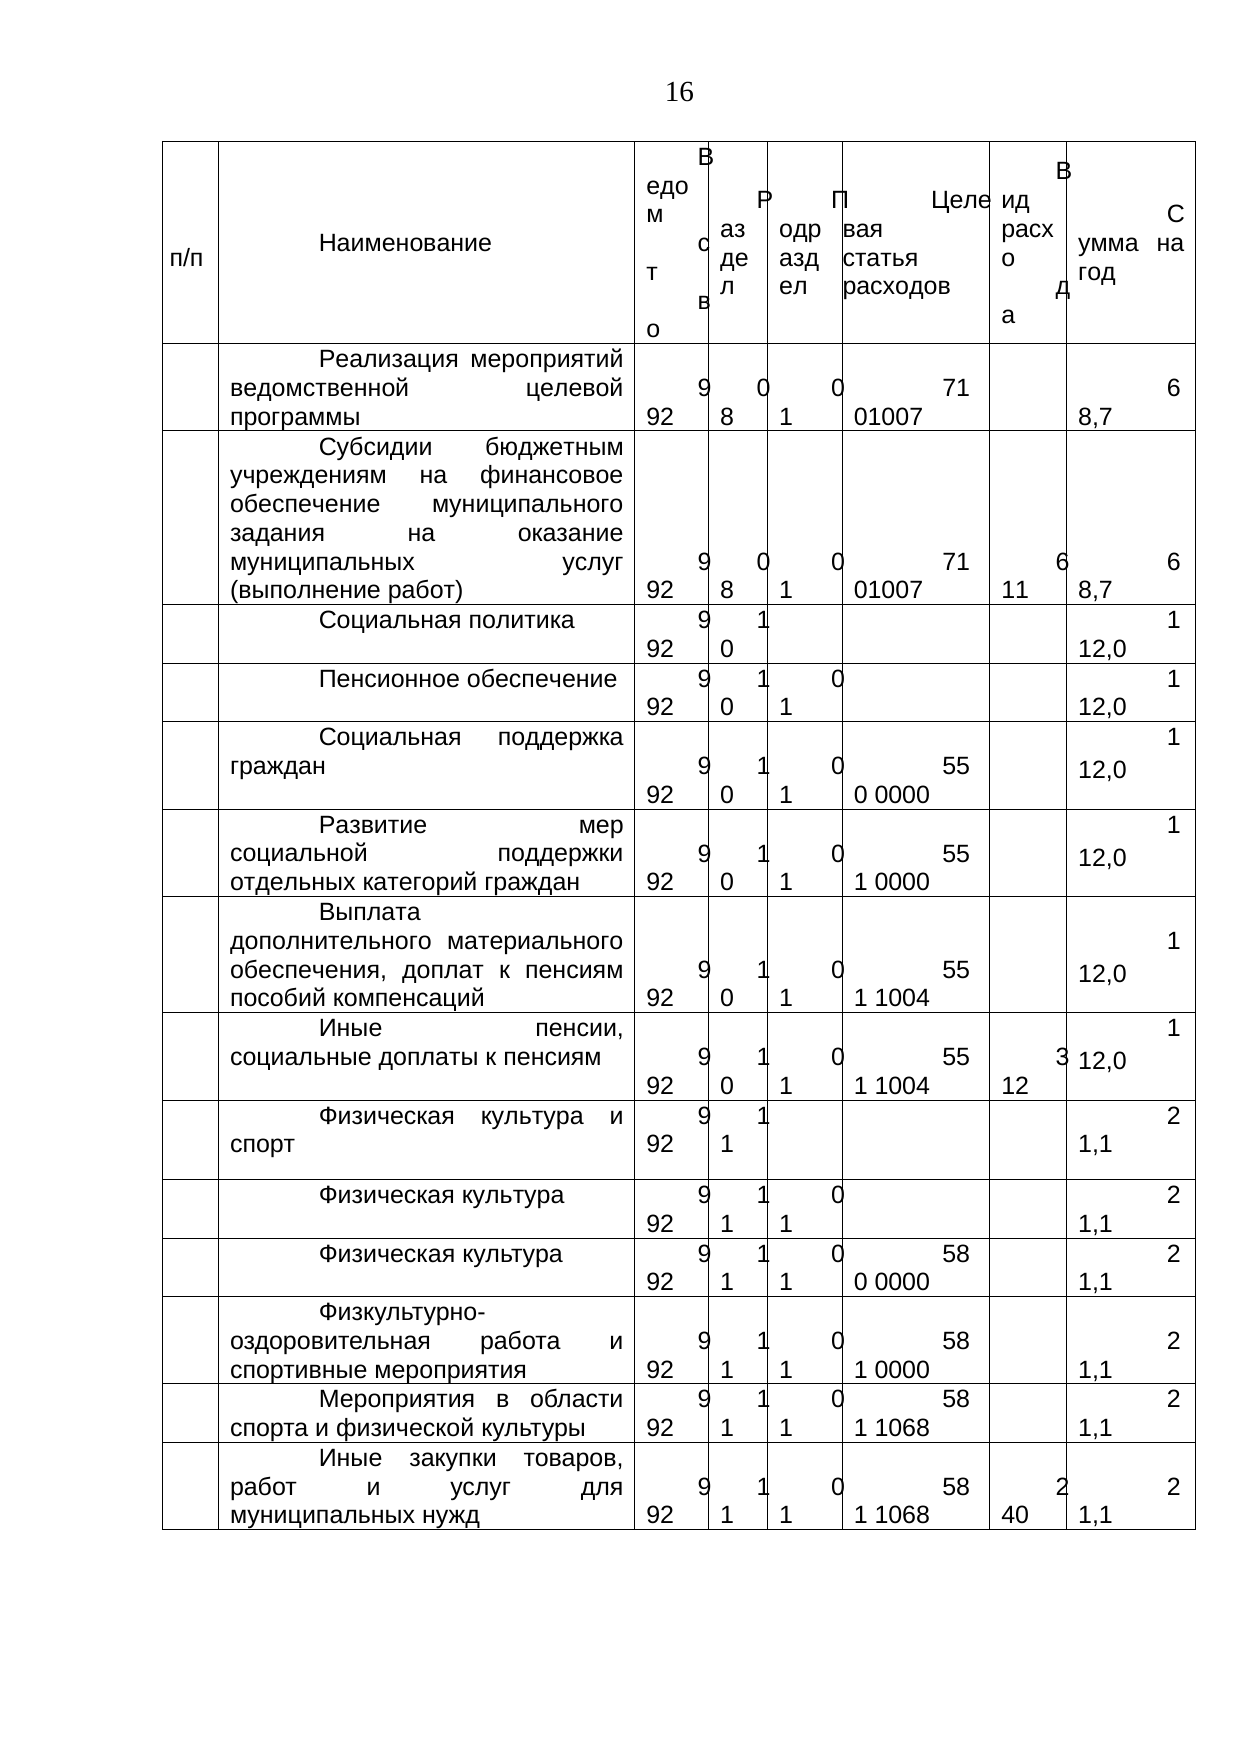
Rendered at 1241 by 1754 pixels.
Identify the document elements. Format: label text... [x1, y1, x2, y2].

table_cell Физическая культура [219, 1180, 634, 1237]
table_cell 08 [709, 344, 767, 430]
table_cell [843, 1180, 989, 1237]
table_header Раздел [709, 142, 767, 343]
table_cell [990, 1101, 1066, 1179]
table_cell Мероприятия в области спорта и физической культуры [219, 1384, 634, 1442]
table_cell [163, 722, 218, 808]
table_cell Физическая культура и спорт [219, 1101, 634, 1179]
table_cell 992 [635, 1180, 708, 1237]
table_header Подраздел [768, 142, 842, 343]
table_cell 21,1 [1067, 1180, 1195, 1237]
table_cell 611 [990, 431, 1066, 604]
table_cell [990, 810, 1066, 896]
table_cell 11 [709, 1239, 767, 1296]
table_cell 992 [635, 1101, 708, 1179]
table_cell [990, 344, 1066, 430]
table_cell 992 [635, 1443, 708, 1529]
table_header Ведом ст во [635, 142, 708, 343]
table_cell 112,0 [1067, 897, 1195, 1012]
table_cell 10 [709, 664, 767, 721]
table_cell Социальная поддержка граждан [219, 722, 634, 808]
table_cell 01 [768, 1443, 842, 1529]
table_cell Социальная политика [219, 605, 634, 662]
table_cell 55 0 0000 [843, 722, 989, 808]
table_cell 992 [635, 722, 708, 808]
table_cell [990, 1180, 1066, 1237]
table_cell 312 [990, 1013, 1066, 1099]
table_cell 01 [768, 344, 842, 430]
table_cell 10 [709, 605, 767, 662]
table_cell 10 [709, 810, 767, 896]
table_cell 55 1 1004 [843, 1013, 989, 1099]
table_cell Пенсионное обеспечение [219, 664, 634, 721]
table_cell [163, 897, 218, 1012]
table_cell 58 0 0000 [843, 1239, 989, 1296]
table_cell 112,0 [1067, 664, 1195, 721]
table_cell Реализация мероприятий ведомственной целевой программы [219, 344, 634, 430]
table_cell 01 [768, 1239, 842, 1296]
table_cell Развитие мер социальной поддержки отдельных категорий граждан [219, 810, 634, 896]
table_header Сумма на год [1067, 142, 1195, 343]
table_cell [163, 344, 218, 430]
table_cell Иные пенсии, социальные доплаты к пенсиям [219, 1013, 634, 1099]
table_cell 10 [709, 722, 767, 808]
table_cell 10 [709, 1013, 767, 1099]
table_cell 112,0 [1067, 810, 1195, 896]
table_cell 992 [635, 1384, 708, 1442]
table_cell [163, 1180, 218, 1237]
table_cell 992 [635, 664, 708, 721]
table_cell 58 1 1068 [843, 1443, 989, 1529]
table_cell 11 [709, 1384, 767, 1442]
table_cell [990, 1384, 1066, 1442]
table_cell 7101007 [843, 431, 989, 604]
table_cell [768, 605, 842, 662]
table_cell [990, 722, 1066, 808]
table_cell 08 [709, 431, 767, 604]
table_cell 58 1 0000 [843, 1297, 989, 1383]
table_cell [843, 664, 989, 721]
table_cell [843, 1101, 989, 1179]
table_cell 992 [635, 1013, 708, 1099]
table_cell [163, 1297, 218, 1383]
table_cell Субсидии бюджетным учреждениям на финансовое обеспечение муниципального задания на оказание муниципальных услуг (выполнение работ) [219, 431, 634, 604]
table_cell 21,1 [1067, 1384, 1195, 1442]
table_header Наименование [219, 142, 634, 343]
table_cell 01 [768, 1180, 842, 1237]
table_cell 01 [768, 1297, 842, 1383]
table_cell 21,1 [1067, 1443, 1195, 1529]
table_cell 992 [635, 810, 708, 896]
table_cell 11 [709, 1180, 767, 1237]
table_cell [843, 605, 989, 662]
table_cell Иные закупки товаров, работ и услуг для муниципальных нужд [219, 1443, 634, 1529]
table_cell 992 [635, 431, 708, 604]
table_cell 11 [709, 1101, 767, 1179]
table_header № п/п [163, 142, 218, 343]
table_cell 992 [635, 605, 708, 662]
table_cell [990, 1239, 1066, 1296]
table_cell 68,7 [1067, 344, 1195, 430]
table_cell [163, 1101, 218, 1179]
table_cell 01 [768, 722, 842, 808]
table_cell 01 [768, 897, 842, 1012]
table_cell Физическая культура [219, 1239, 634, 1296]
table_cell Выплата дополнительного материального обеспечения, доплат к пенсиям пособий компенсаций [219, 897, 634, 1012]
table_cell [163, 605, 218, 662]
table_cell [163, 664, 218, 721]
table_cell [990, 605, 1066, 662]
table_cell [163, 431, 218, 604]
table_cell 21,1 [1067, 1101, 1195, 1179]
table_cell 21,1 [1067, 1239, 1195, 1296]
table_cell 11 [709, 1443, 767, 1529]
table_cell 992 [635, 344, 708, 430]
table_cell 01 [768, 664, 842, 721]
table_cell [163, 1384, 218, 1442]
table_cell 55 1 0000 [843, 810, 989, 896]
table_cell 10 [709, 897, 767, 1012]
table_cell [990, 664, 1066, 721]
table_cell 112,0 [1067, 605, 1195, 662]
table_cell 112,0 [1067, 1013, 1195, 1099]
table_header Вид расхо да [990, 142, 1066, 343]
table_cell 992 [635, 1297, 708, 1383]
table_cell [163, 810, 218, 896]
table_cell 01 [768, 1384, 842, 1442]
table_cell 7101007 [843, 344, 989, 430]
table_cell 01 [768, 431, 842, 604]
table_cell [163, 1239, 218, 1296]
table_cell 112,0 [1067, 722, 1195, 808]
table_cell [163, 1013, 218, 1099]
table_cell 21,1 [1067, 1297, 1195, 1383]
table_cell 992 [635, 1239, 708, 1296]
table_cell [990, 897, 1066, 1012]
table_cell 68,7 [1067, 431, 1195, 604]
table_cell 992 [635, 897, 708, 1012]
table_cell 01 [768, 810, 842, 896]
table_cell 58 1 1068 [843, 1384, 989, 1442]
table_cell 240 [990, 1443, 1066, 1529]
table_cell [163, 1443, 218, 1529]
table_cell [990, 1297, 1066, 1383]
table_cell 55 1 1004 [843, 897, 989, 1012]
table_cell [768, 1101, 842, 1179]
table_cell Физкультурно-оздоровительная работа и спортивные мероприятия [219, 1297, 634, 1383]
table_cell 01 [768, 1013, 842, 1099]
table_header Целевая статья расходов [843, 142, 989, 343]
table_cell 11 [709, 1297, 767, 1383]
